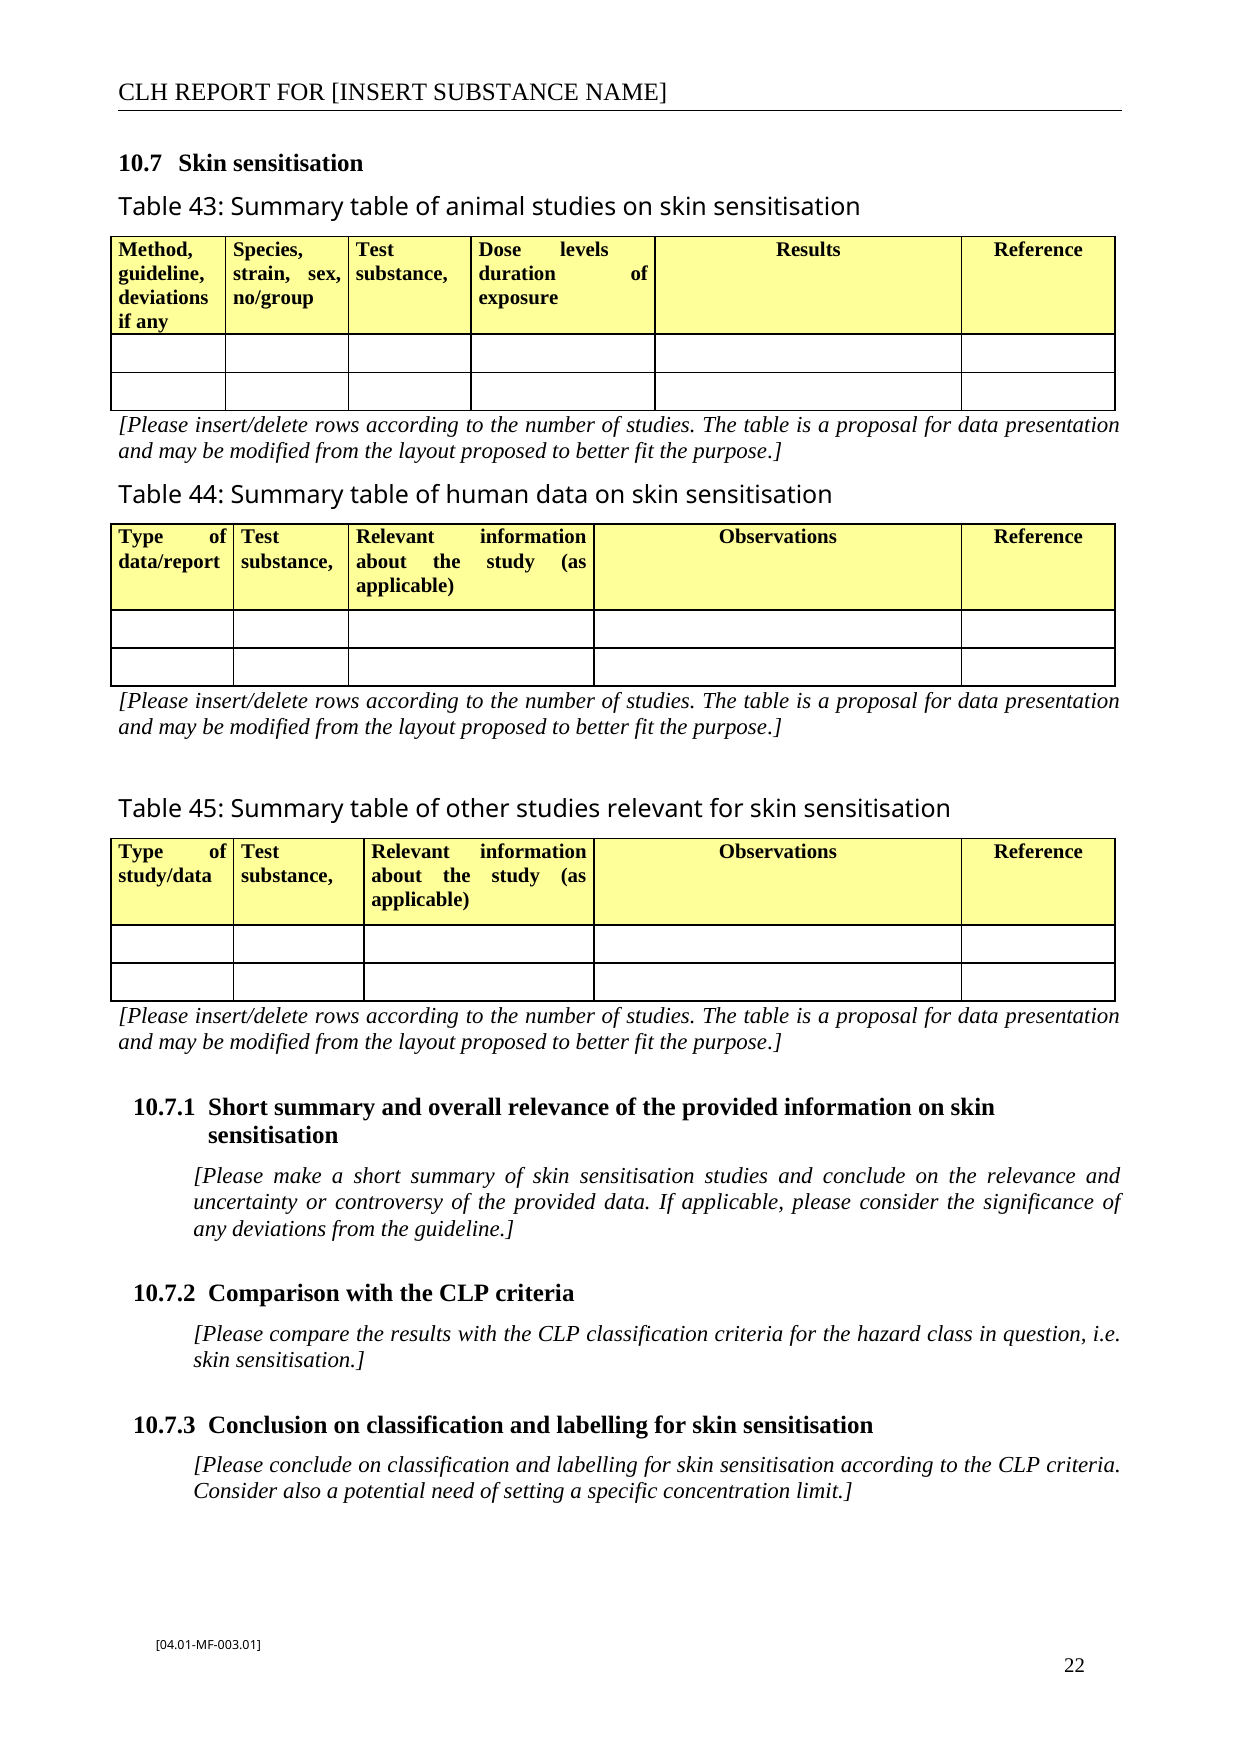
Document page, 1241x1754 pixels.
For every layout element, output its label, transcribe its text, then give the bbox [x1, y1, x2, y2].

table_cell [226, 373, 348, 409]
text [Please insert/delete rows according to the number of studies. The table is a proposal for data presentation and may be modified from the layout proposed to better fit the purpose.] [118, 411, 1122, 464]
text [Please make a short summary of skin sensitisation studies and conclude on the relevance and uncertainty or controversy of the provided data. If applicable, please consider the significance of any deviations from the guideline.] [193, 1162, 1122, 1241]
table_header Dose levels duration of exposure [472, 237, 654, 333]
table_cell [234, 926, 363, 962]
table_cell [595, 964, 961, 1000]
text [Please compare the results with the CLP classification criteria for the hazard class in question, i.e. skin sensitisation.] [193, 1320, 1122, 1372]
table_header Test substance, [234, 839, 363, 924]
text [Please conclude on classification and labelling for skin sensitisation according to the CLP criteria. Consider also a potential need of setting a specific concentration limit.] [193, 1451, 1122, 1504]
table_cell [234, 964, 363, 1000]
table_cell [962, 373, 1114, 409]
table_cell [112, 373, 225, 409]
table_cell [234, 649, 348, 685]
table_cell [349, 373, 470, 409]
table_header Observations [595, 525, 961, 609]
table_header Reference [962, 525, 1114, 609]
table_header Observations [595, 839, 961, 924]
table_cell [349, 649, 593, 685]
table_cell [349, 611, 593, 647]
table_header Relevant information about the study (as applicable) [365, 839, 593, 924]
table_cell [962, 649, 1114, 685]
table_cell [472, 335, 654, 371]
table_cell [962, 926, 1114, 962]
table_cell [962, 964, 1114, 1000]
table_cell [112, 964, 233, 1000]
table_cell [112, 649, 233, 685]
table_cell [656, 335, 961, 371]
table_cell [365, 926, 593, 962]
text [Please insert/delete rows according to the number of studies. The table is a proposal for data presentation and may be modified from the layout proposed to better fit the purpose.] [118, 1002, 1122, 1054]
table_header Test substance, [349, 237, 470, 333]
subtitle Skin sensitisation [118, 148, 1122, 176]
table_header Reference [962, 839, 1114, 924]
table_header Type of study/data [112, 839, 233, 924]
table_cell [595, 611, 961, 647]
subtitle Short summary and overall relevance of the provided information on skin sensitisation [133, 1092, 1122, 1149]
table_header Method, guideline, deviations if any [112, 237, 225, 333]
table_header Results [656, 237, 961, 333]
table_cell [962, 611, 1114, 647]
table_header Type of data/report [112, 525, 233, 609]
table_cell [112, 335, 225, 371]
table_header Test substance, [234, 525, 348, 609]
table_header Reference [962, 237, 1114, 333]
table_header Species, strain, sex, no/group [226, 237, 348, 333]
table_cell [234, 611, 348, 647]
table_cell [595, 926, 961, 962]
table_cell [656, 373, 961, 409]
table_cell [365, 964, 593, 1000]
table_header Relevant information about the study (as applicable) [349, 525, 593, 609]
subtitle Comparison with the CLP criteria [133, 1278, 1122, 1307]
text [Please insert/delete rows according to the number of studies. The table is a proposal for data presentation and may be modified from the layout proposed to better fit the purpose.] [118, 687, 1122, 740]
table_cell [595, 649, 961, 685]
table_cell [226, 335, 348, 371]
table_cell [472, 373, 654, 409]
table_cell [962, 335, 1114, 371]
table_cell [112, 611, 233, 647]
table_cell [349, 335, 470, 371]
table_cell [112, 926, 233, 962]
subtitle Conclusion on classification and labelling for skin sensitisation [133, 1410, 1122, 1439]
